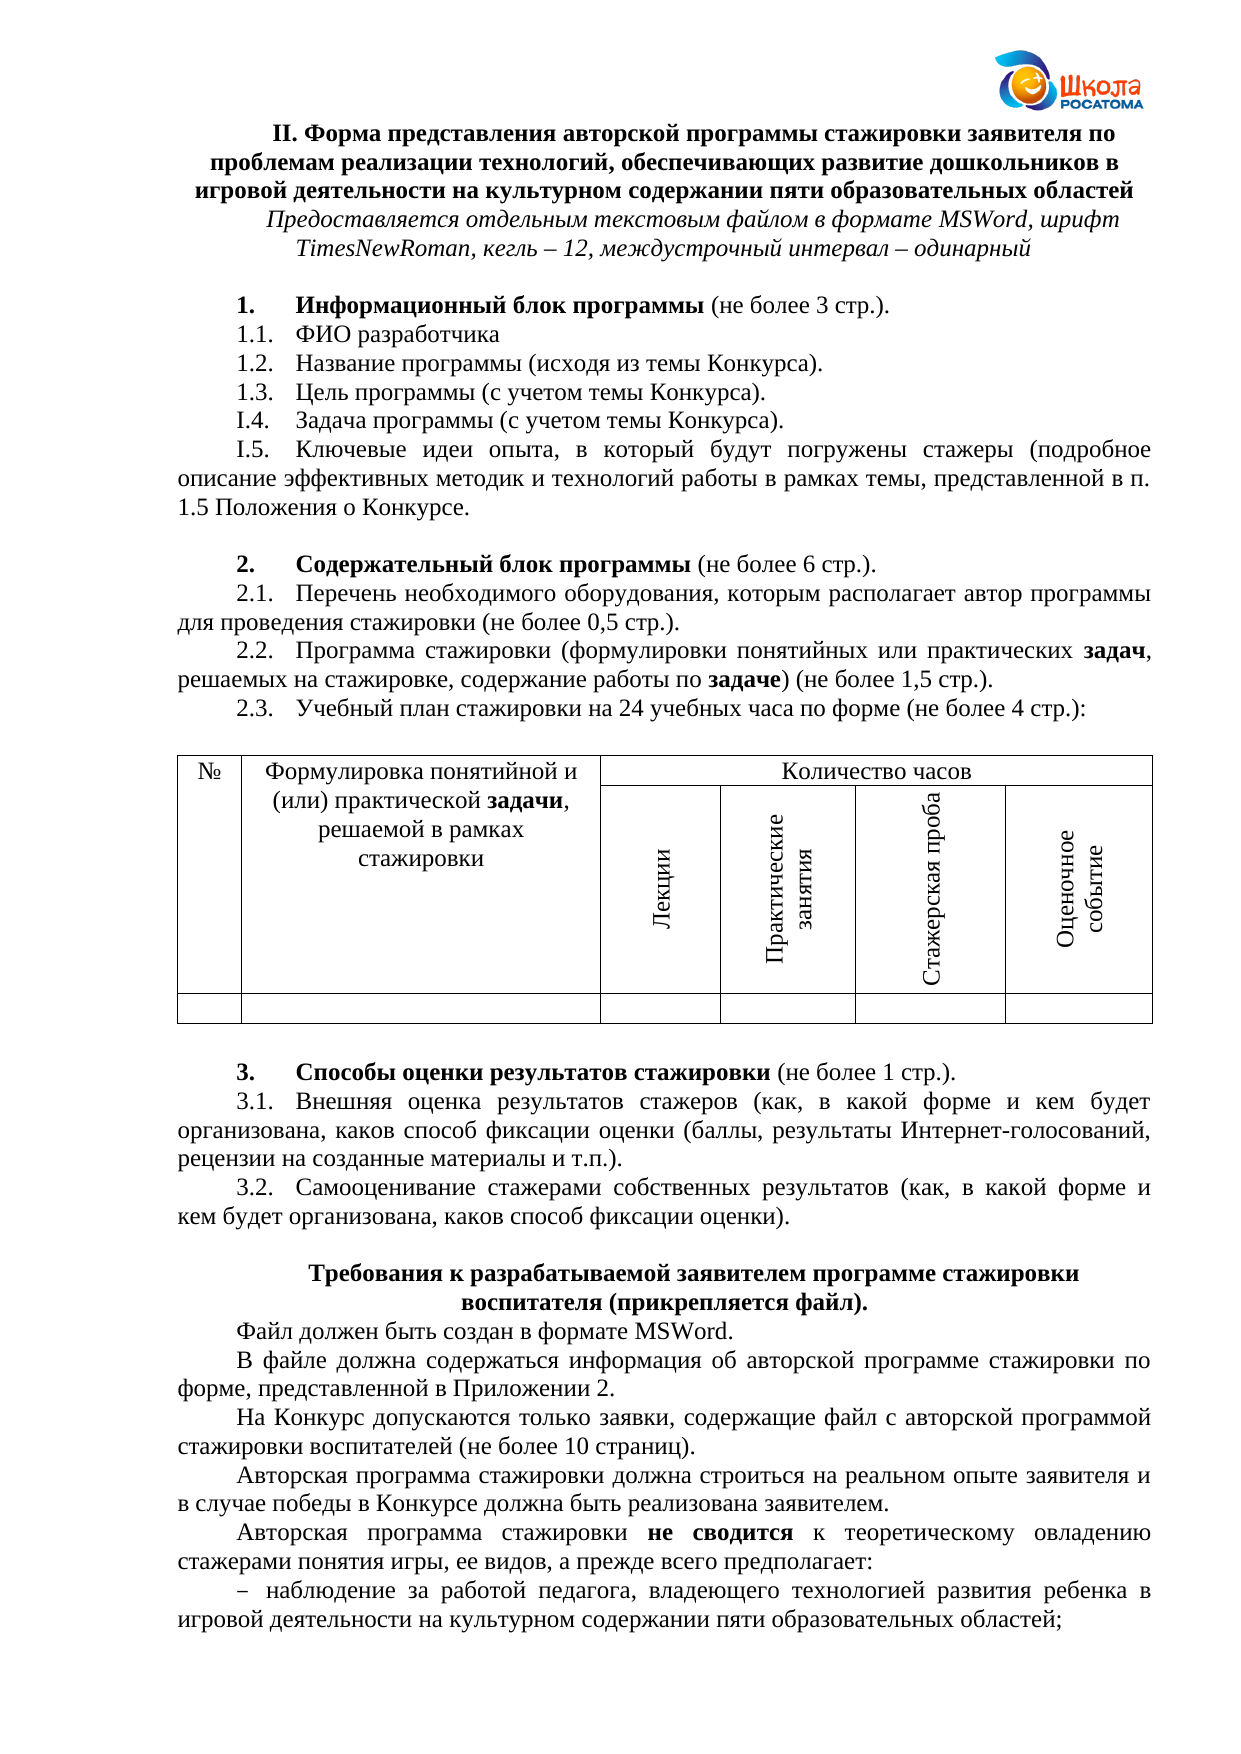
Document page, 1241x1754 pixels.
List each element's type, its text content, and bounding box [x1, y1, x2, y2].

text II. Форма представления авторской программы стажировки заявителя по проблемам реализации технологий, обеспечивающих развитие дошкольников в игровой деятельности на культурном содержании пяти образовательных областей [177, 118, 1152, 204]
table_cell Практические занятия [721, 786, 855, 993]
list Ключевые идеи опыта, в который будут погружены стажеры (подробное описание эффективных методик и технологий работы в рамках темы, представленной в п. 1.5 Положения о Конкурсе. [177, 434, 1152, 521]
table_cell [721, 994, 855, 1023]
table_cell [178, 994, 241, 1023]
table_cell Стажерская проба [856, 786, 1005, 993]
list Программа стажировки (формулировки понятийных или практических задач, решаемых на стажировке, содержание работы по задаче) (не более 1,5 стр.). [177, 636, 1152, 693]
list Информационный блок программы (не более 3 стр.). [177, 291, 1152, 319]
picture [994, 43, 1153, 118]
table_header Формулировка понятийной и (или) практической задачи, решаемой в рамках стажировки [242, 756, 600, 993]
list Название программы (исходя из темы Конкурса). [177, 348, 1152, 377]
list Способы оценки результатов стажировки (не более 1 стр.). [177, 1057, 1152, 1086]
text В файле должна содержаться информация об авторской программе стажировки по форме, представленной в Приложении 2. [177, 1345, 1152, 1402]
text На Конкурс допускаются только заявки, содержащие файл с авторской программой стажировки воспитателей (не более 10 страниц). [177, 1402, 1152, 1460]
list Задача программы (с учетом темы Конкурса). [177, 406, 1152, 434]
table_cell [242, 994, 600, 1023]
table_cell Лекции [601, 786, 720, 993]
list Внешняя оценка результатов стажеров (как, в какой форме и кем будет организована, каков способ фиксации оценки (баллы, результаты Интернет-голосований, рецензии на созданные материалы и т.п.). [177, 1086, 1152, 1172]
table_cell [601, 994, 720, 1023]
list Самооценивание стажерами собственных результатов (как, в какой форме и кем будет организована, каков способ фиксации оценки). [177, 1172, 1152, 1230]
text Требования к разрабатываемой заявителем программе стажировки воспитателя (прикрепляется файл). [177, 1258, 1152, 1316]
list Содержательный блок программы (не более 6 стр.). [177, 549, 1152, 578]
table_header Количество часов [601, 756, 1152, 785]
table_cell [1006, 994, 1152, 1023]
text Предоставляется отдельным текстовым файлом в формате MSWord, шрифт TimesNewRoman, кегль – 12, междустрочный интервал – одинарный [177, 204, 1152, 262]
text Авторская программа стажировки должна строиться на реальном опыте заявителя и в случае победы в Конкурсе должна быть реализована заявителем. [177, 1460, 1152, 1517]
list ФИО разработчика [177, 319, 1152, 348]
table_header № [178, 756, 241, 993]
list наблюдение за работой педагога, владеющего технологией развития ребенка в игровой деятельности на культурном содержании пяти образовательных областей; [177, 1575, 1152, 1633]
list Учебный план стажировки на 24 учебных часа по форме (не более 4 стр.): [177, 693, 1152, 722]
list Перечень необходимого оборудования, которым располагает автор программы для проведения стажировки (не более 0,5 стр.). [177, 578, 1152, 636]
text Файл должен быть создан в формате MSWord. [177, 1316, 1152, 1345]
table_cell [856, 994, 1005, 1023]
list Цель программы (с учетом темы Конкурса). [177, 377, 1152, 406]
text Авторская программа стажировки не сводится к теоретическому овладению стажерами понятия игры, ее видов, а прежде всего предполагает: [177, 1517, 1152, 1575]
table_cell Оценочное событие [1006, 786, 1152, 993]
